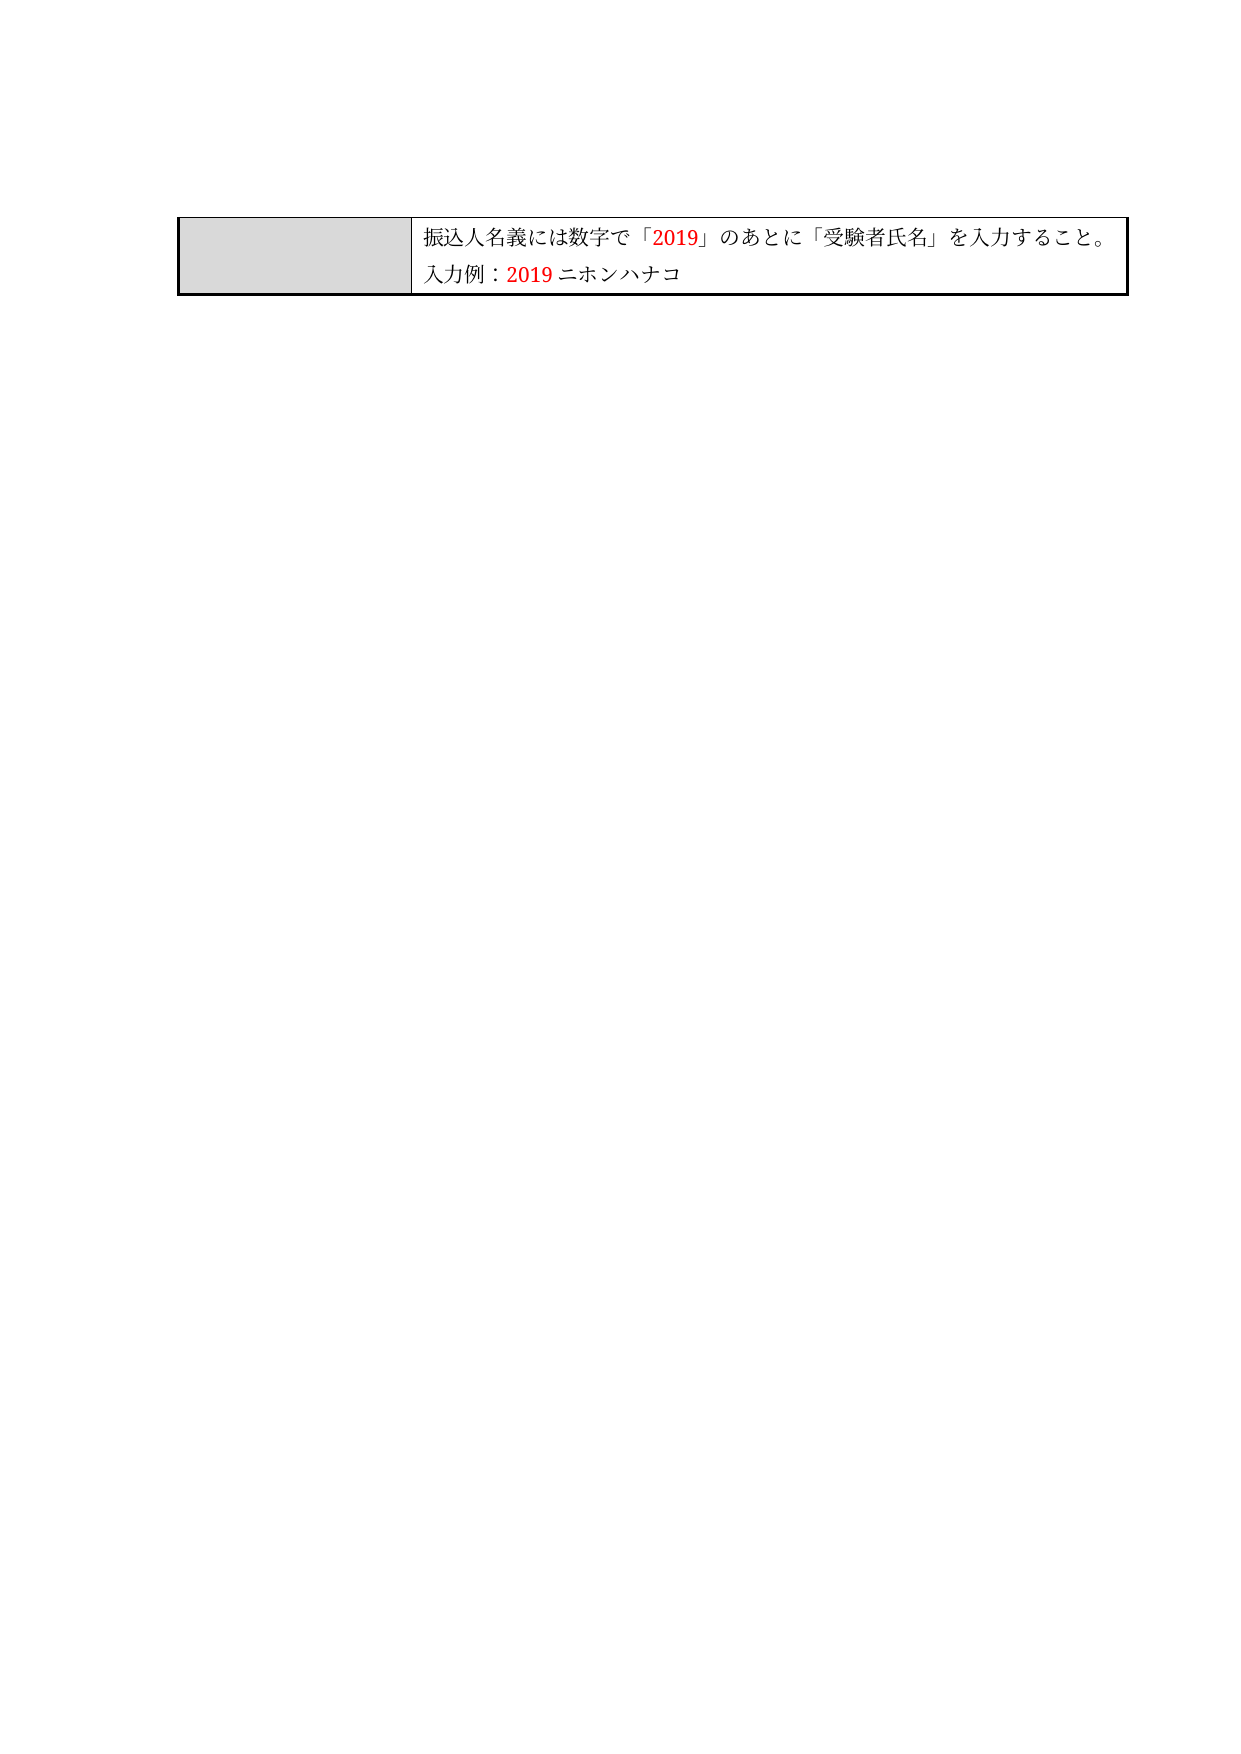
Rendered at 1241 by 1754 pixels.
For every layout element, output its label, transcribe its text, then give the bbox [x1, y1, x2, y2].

table_cell 受験料納入 [180, 218, 411, 293]
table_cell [412, 218, 1126, 293]
